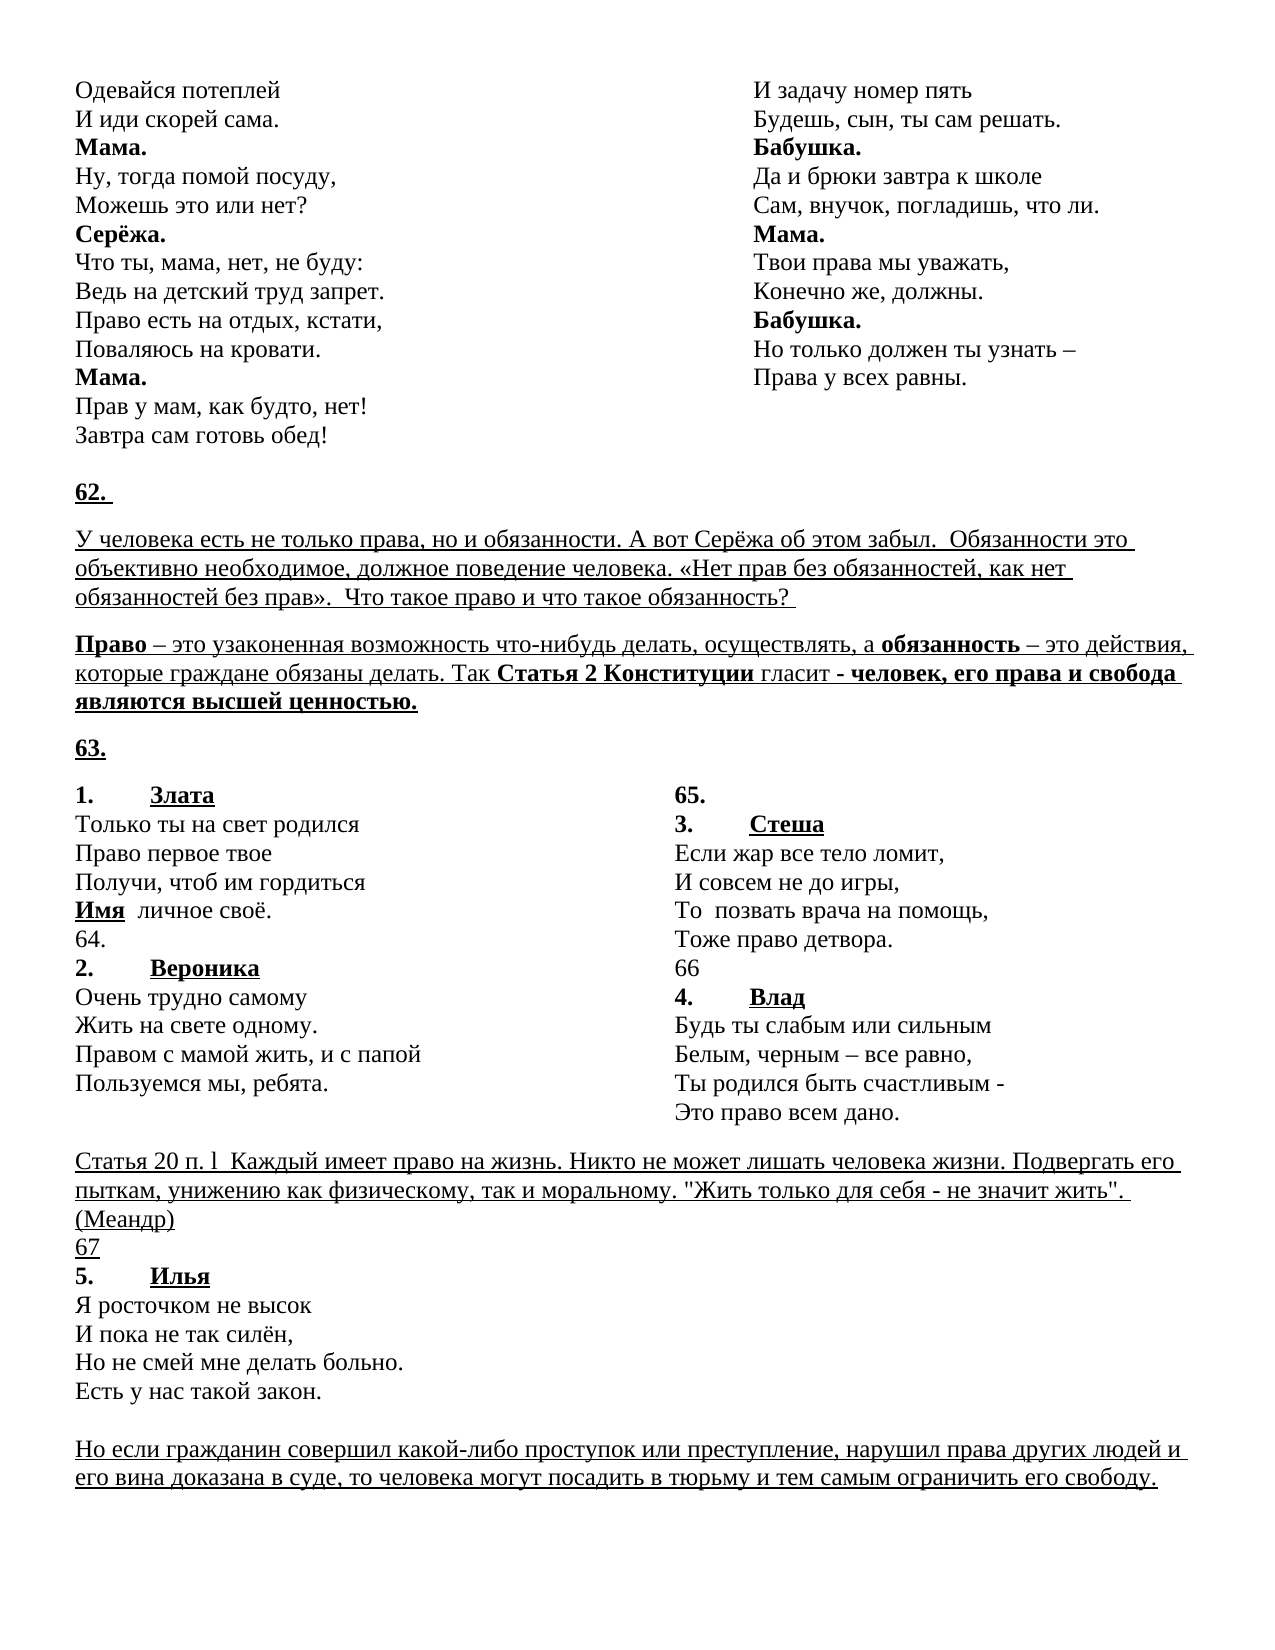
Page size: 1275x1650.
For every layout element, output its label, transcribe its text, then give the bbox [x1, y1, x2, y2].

list Только ты на свет родился Право первое твое Получи, чтоб им гордиться Имя личное своё. 64. [75, 809, 601, 953]
text Статья 20 п. l Каждый имеет право на жизнь. Никто не может лишать человека жизни. Подвергать его пыткам, унижению как физическому, так и моральному. "Жить только для себя - не значит жить". (Меандр) [75, 1146, 1200, 1232]
text Что ты, бабушка, детей Эксплуатировать нельзя. Одевайся потеплей И иди скорей сама. [75, 75, 522, 132]
text Что ты, мама, нет, не буду: Ведь на детский труд запрет. Право есть на отдых, кстати, Поваляюсь на кровати. [75, 247, 522, 362]
text У человека есть не только права, но и обязанности. А вот Серёжа об этом забыл. Обязанности это объективно необходимое, должное поведение человека. «Нет прав без обязанностей, как нет обязанностей без прав». Что такое право и что такое обязанность? [75, 524, 1200, 611]
list 66 [674, 953, 1200, 982]
list Злата [75, 780, 601, 809]
list 65. [674, 780, 1200, 809]
text Прав у мам, как будто, нет! Завтра сам готовь обед! И задачу номер пять Будешь, сын, ты сам решать. [753, 75, 1200, 132]
list Вероника [75, 953, 601, 982]
text Бабушка. [753, 305, 1200, 334]
text Твои права мы уважать, Конечно же, должны. [753, 247, 1200, 305]
text Мама. [75, 132, 522, 161]
text Мама. [753, 219, 1200, 247]
text 63. [75, 733, 1200, 762]
list Влад [674, 982, 1200, 1010]
list Илья [75, 1261, 1200, 1290]
text Серёжа. [75, 219, 522, 247]
text Бабушка. [753, 132, 1200, 161]
text Да и брюки завтра к школе Сам, внучок, погладишь, что ли. [753, 161, 1200, 219]
text Прав у мам, как будто, нет! Завтра сам готовь обед! И задачу номер пять Будешь, сын, ты сам решать. [75, 391, 522, 449]
list Но если гражданин совершил какой-либо проступок или преступление, нарушил права других людей и его вина доказана в суде, то человека могут посадить в тюрьму и тем самым ограничить его свободу. [75, 1434, 1200, 1491]
list Будь ты слабым или сильным Белым, черным – все равно, Ты родился быть счастливым - Это право всем дано. [674, 1010, 1200, 1125]
text Право – это узаконенная возможность что-нибудь делать, осуществлять, а обязанность – это действия, которые граждане обязаны делать. Так Статья 2 Конституции гласит - человек, его права и свобода являются высшей ценностью. [75, 629, 1200, 715]
list Если жар все тело ломит, И совсем не до игры, То позвать врача на помощь, Тоже право детвора. [674, 838, 1200, 953]
list Я росточком не высок И пока не так силён, Но не смей мне делать больно. Есть у нас такой закон. [75, 1290, 1200, 1405]
text Ну, тогда помой посуду, Можешь это или нет? [75, 161, 522, 219]
text Но только должен ты узнать – Права у всех равны. [753, 334, 1200, 391]
list Очень трудно самому Жить на свете одному. Правом с мамой жить, и с папой Пользуемся мы, ребята. [75, 982, 601, 1125]
text Мама. [75, 362, 522, 391]
text 67 [75, 1232, 1200, 1261]
text 62. [75, 477, 1200, 506]
list Стеша [674, 809, 1200, 838]
